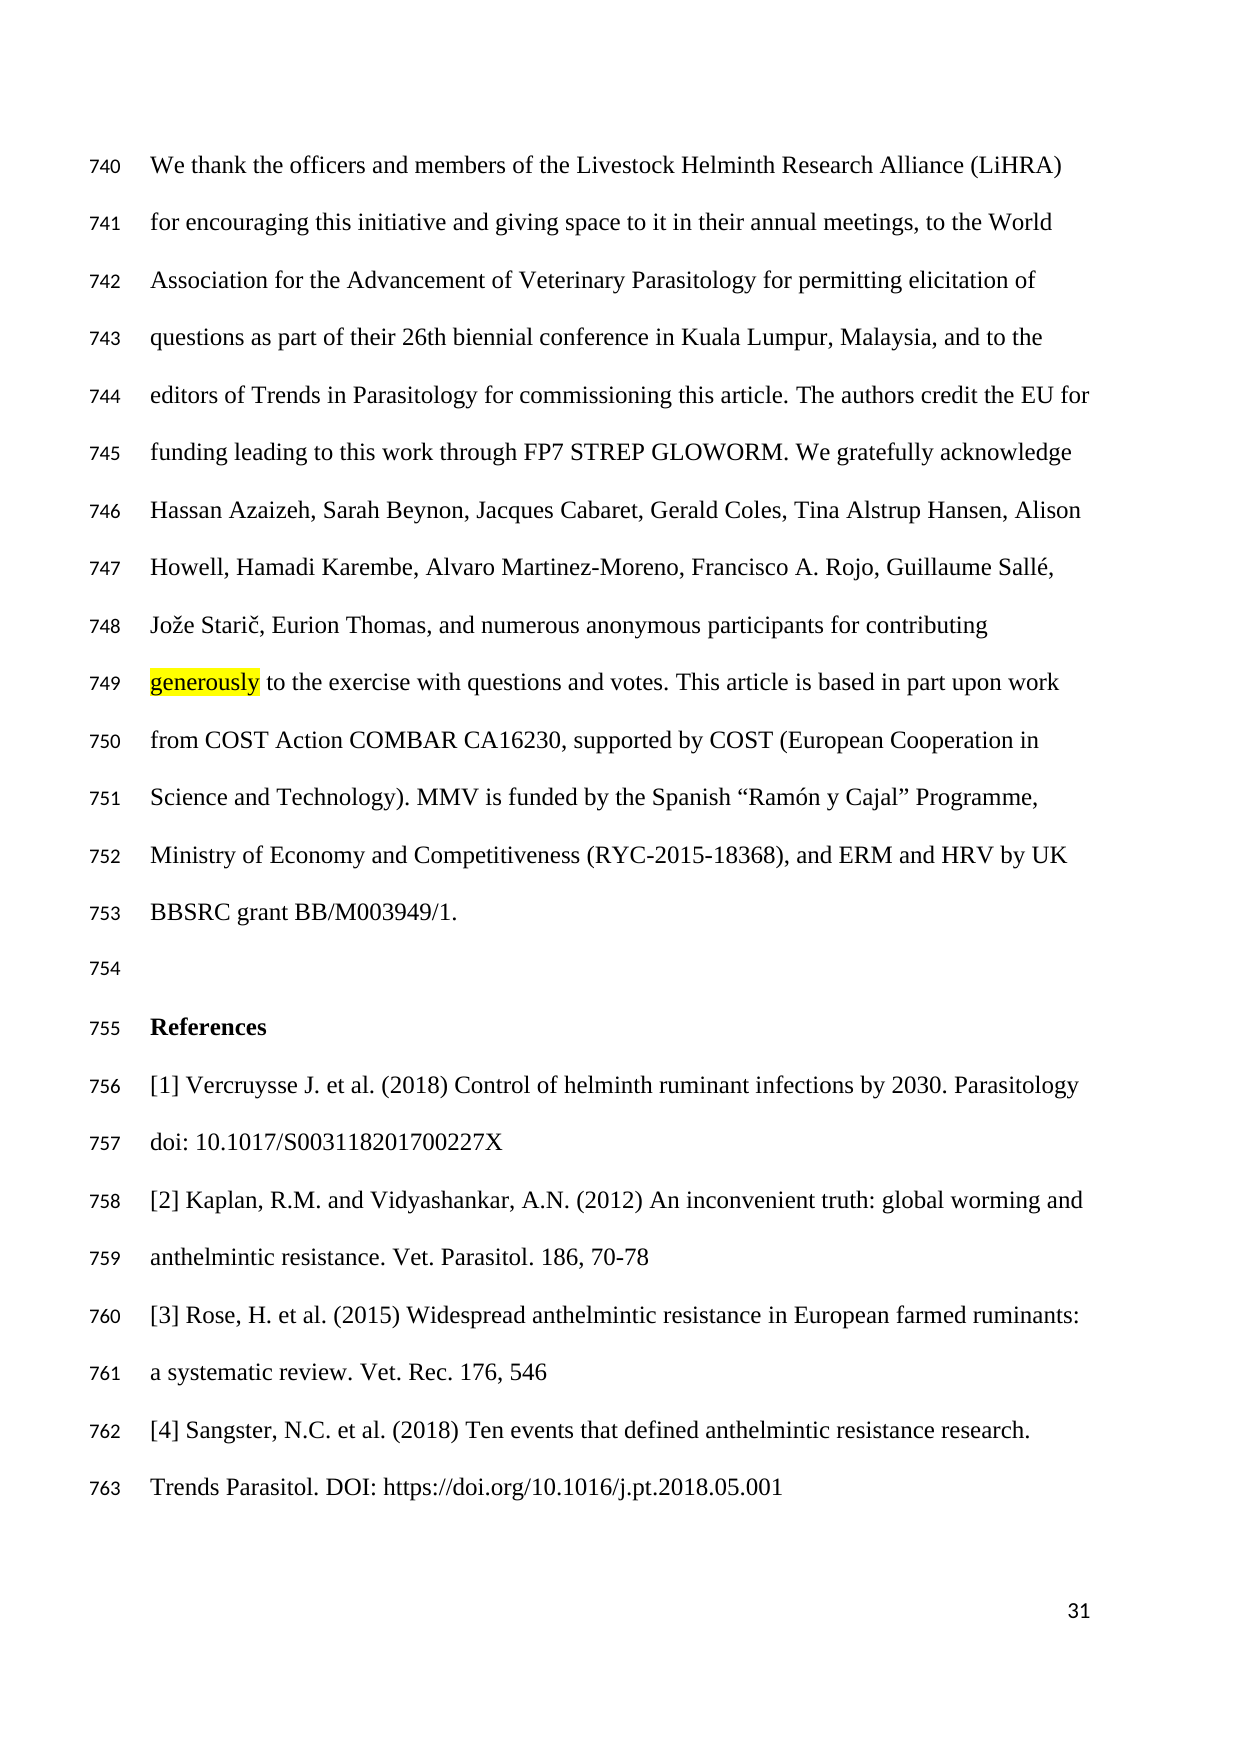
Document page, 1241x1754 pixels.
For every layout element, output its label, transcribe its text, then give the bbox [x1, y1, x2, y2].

text [4] Sangster, N.C. et al. (2018) Ten events that defined anthelmintic resistance research. Trends Parasitol. DOI: https://doi.org/10.1016/j.pt.2018.05.001 [150, 1415, 1090, 1501]
text [2] Kaplan, R.M. and Vidyashankar, A.N. (2012) An inconvenient truth: global worming and anthelmintic resistance. Vet. Parasitol. 186, 70-78 [150, 1185, 1090, 1271]
text References [150, 1012, 1090, 1041]
text We thank the officers and members of the Livestock Helminth Research Alliance (LiHRA) for encouraging this initiative and giving space to it in their annual meetings, to the World Association for the Advancement of Veterinary Parasitology for permitting elicitation of questions as part of their 26th biennial conference in Kuala Lumpur, Malaysia, and to the editors of Trends in Parasitology for commissioning this article. The authors credit the EU for funding leading to this work through FP7 STREP GLOWORM. We gratefully acknowledge Hassan Azaizeh, Sarah Beynon, Jacques Cabaret, Gerald Coles, Tina Alstrup Hansen, Alison Howell, Hamadi Karembe, Alvaro Martinez-Moreno, Francisco A. Rojo, Guillaume Sallé, Jože Starič, Eurion Thomas, and numerous anonymous participants for contributing generously to the exercise with questions and votes. This article is based in part upon work from COST Action COMBAR CA16230, supported by COST (European Cooperation in Science and Technology). MMV is funded by the Spanish “Ramón y Cajal” Programme, Ministry of Economy and Competitiveness (RYC-2015-18368), and ERM and HRV by UK BBSRC grant BB/M003949/1. [150, 150, 1090, 926]
text [1] Vercruysse J. et al. (2018) Control of helminth ruminant infections by 2030. Parasitology doi: 10.1017/S003118201700227X [150, 1070, 1090, 1156]
text [3] Rose, H. et al. (2015) Widespread anthelmintic resistance in European farmed ruminants: a systematic review. Vet. Rec. 176, 546 [150, 1300, 1090, 1386]
